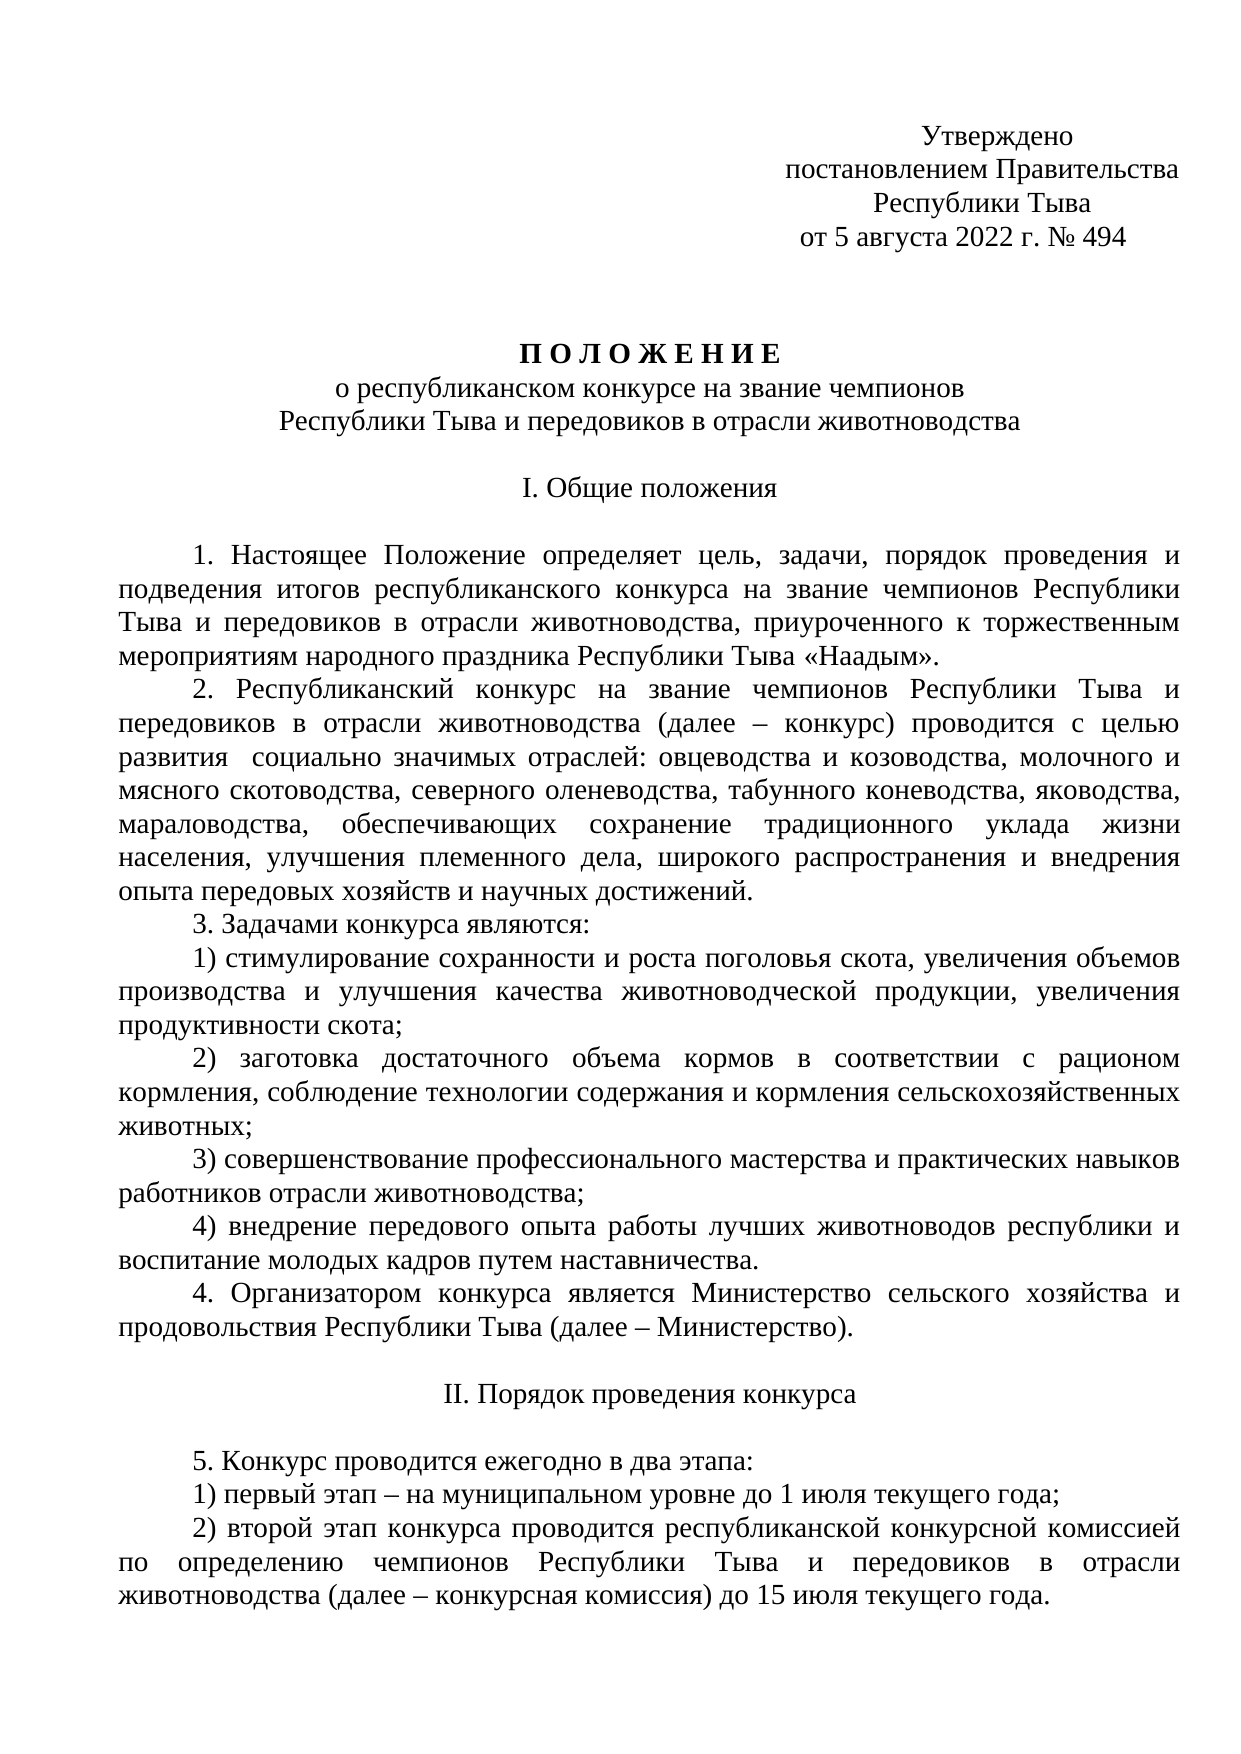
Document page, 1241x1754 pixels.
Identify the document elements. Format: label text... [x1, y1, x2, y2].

text II. Порядок проведения конкурса [118, 1376, 1181, 1409]
text Республики Тыва [783, 185, 1181, 219]
text П О Л О Ж Е Н И Е [118, 336, 1181, 370]
text 2) заготовка достаточного объема кормов в соответствии с рационом кормления, соблюдение технологии содержания и кормления сельскохозяйственных животных; [118, 1041, 1181, 1141]
text Республики Тыва и передовиков в отрасли животноводства [118, 403, 1181, 437]
text 1) стимулирование сохранности и роста поголовья скота, увеличения объемов производства и улучшения качества животноводческой продукции, увеличения продуктивности скота; [118, 940, 1181, 1041]
text о республиканском конкурсе на звание чемпионов [118, 370, 1181, 403]
text I. Общие положения [118, 470, 1181, 504]
text 1. Настоящее Положение определяет цель, задачи, порядок проведения и подведения итогов республиканского конкурса на звание чемпионов Республики Тыва и передовиков в отрасли животноводства, приуроченного к торжественным мероприятиям народного праздника Республики Тыва «Наадым». [118, 537, 1181, 672]
text 3. Задачами конкурса являются: [118, 906, 1181, 940]
text постановлением Правительства [783, 152, 1181, 185]
text 4. Организатором конкурса является Министерство сельского хозяйства и продовольствия Республики Тыва (далее – Министерство). [118, 1275, 1181, 1342]
text 1) первый этап – на муниципальном уровне до 1 июля текущего года; [118, 1477, 1181, 1510]
text 2. Республиканский конкурс на звание чемпионов Республики Тыва и передовиков в отрасли животноводства (далее – конкурс) проводится с целью развития социально значимых отраслей: овцеводства и козоводства, молочного и мясного скотоводства, северного оленеводства, табунного коневодства, яководства, мараловодства, обеспечивающих сохранение традиционного уклада жизни населения, улучшения племенного дела, широкого распространения и внедрения опыта передовых хозяйств и научных достижений. [118, 672, 1181, 906]
text 2) второй этап конкурса проводится республиканской конкурсной комиссией по определению чемпионов Республики Тыва и передовиков в отрасли животноводства (далее – конкурсная комиссия) до 15 июля текущего года. [118, 1510, 1181, 1611]
text 5. Конкурс проводится ежегодно в два этапа: [118, 1443, 1181, 1477]
text от 5 августа 2022 г. № 494 [708, 219, 1181, 252]
text 4) внедрение передового опыта работы лучших животноводов республики и воспитание молодых кадров путем наставничества. [118, 1208, 1181, 1275]
text Утверждено [783, 118, 1211, 152]
text 3) совершенствование профессионального мастерства и практических навыков работников отрасли животноводства; [118, 1141, 1181, 1208]
